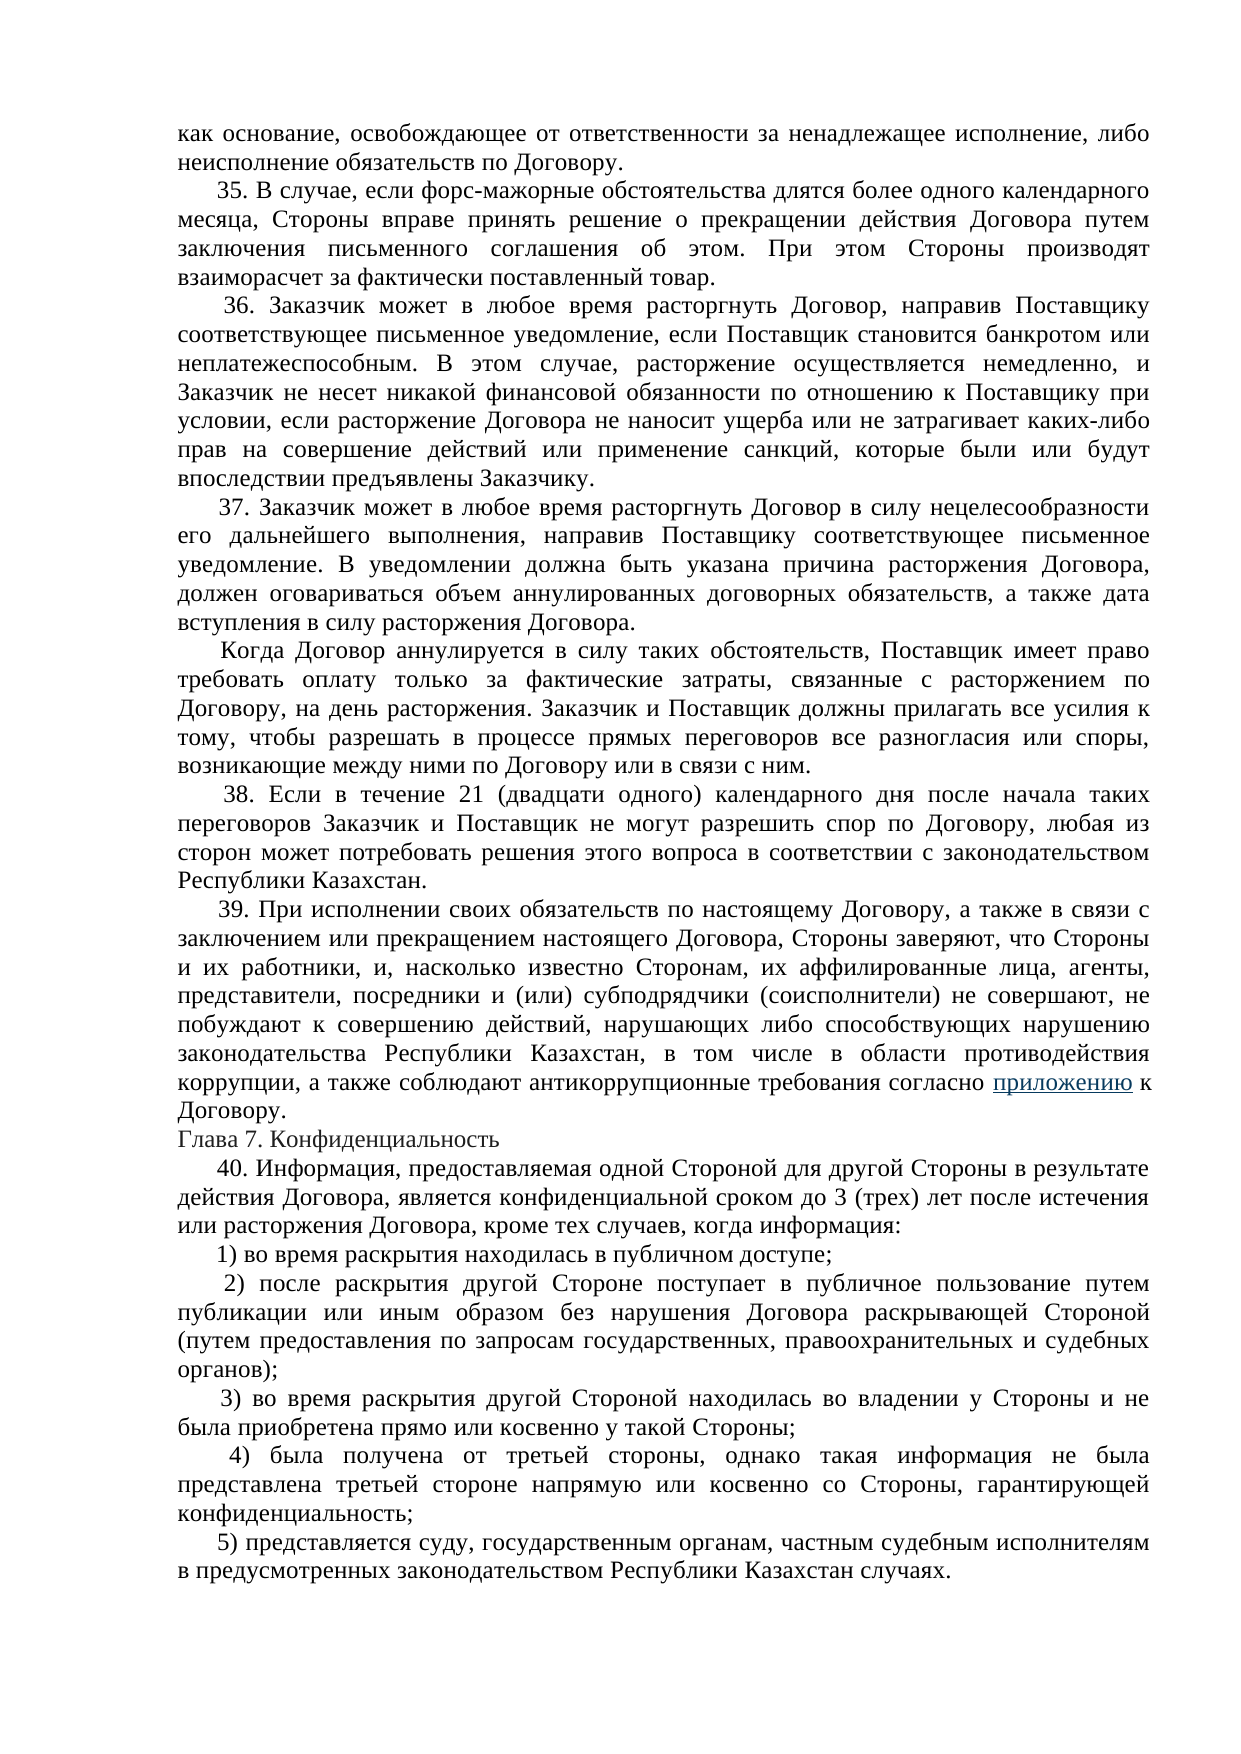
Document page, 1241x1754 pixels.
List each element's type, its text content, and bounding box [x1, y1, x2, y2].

text Когда Договор аннулируется в силу таких обстоятельств, Поставщик имеет право требовать оплату только за фактические затраты, связанные с расторжением по Договору, на день расторжения. Заказчик и Поставщик должны прилагать все усилия к тому, чтобы разрешать в процессе прямых переговоров все разногласия или споры, возникающие между ними по Договору или в связи с ним. [177, 636, 1152, 779]
text 40. Информация, предоставляемая одной Стороной для другой Стороны в результате действия Договора, является конфиденциальной сроком до 3 (трех) лет после истечения или расторжения Договора, кроме тех случаев, когда информация: [177, 1153, 1152, 1239]
text 4) была получена от третьей стороны, однако такая информация не была представлена третьей стороне напрямую или косвенно со Стороны, гарантирующей конфиденциальность; [177, 1441, 1152, 1527]
text 39. При исполнении своих обязательств по настоящему Договору, а также в связи с заключением или прекращением настоящего Договора, Стороны заверяют, что Стороны и их работники, и, насколько известно Сторонам, их аффилированные лица, агенты, представители, посредники и (или) субподрядчики (соисполнители) не совершают, не побуждают к совершению действий, нарушающих либо способствующих нарушению законодательства Республики Казахстан, в том числе в области противодействия коррупции, а также соблюдают антикоррупционные требования согласно приложению к Договору. [177, 894, 1152, 1124]
text 38. Если в течение 21 (двадцати одного) календарного дня после начала таких переговоров Заказчик и Поставщик не могут разрешить спор по Договору, любая из сторон может потребовать решения этого вопроса в соответствии с законодательством Республики Казахстан. [177, 779, 1152, 894]
text 3) во время раскрытия другой Стороной находилась во владении у Стороны и не была приобретена прямо или косвенно у такой Стороны; [177, 1383, 1152, 1441]
text 5) представляется суду, государственным органам, частным судебным исполнителям в предусмотренных законодательством Республики Казахстан случаях. [177, 1527, 1152, 1584]
text 37. Заказчик может в любое время расторгнуть Договор в силу нецелесообразности его дальнейшего выполнения, направив Поставщику соответствующее письменное уведомление. В уведомлении должна быть указана причина расторжения Договора, должен оговариваться объем аннулированных договорных обязательств, а также дата вступления в силу расторжения Договора. [177, 492, 1152, 636]
text 35. В случае, если форс-мажорные обстоятельства длятся более одного календарного месяца, Стороны вправе принять решение о прекращении действия Договора путем заключения письменного соглашения об этом. При этом Стороны производят взаиморасчет за фактически поставленный товар. [177, 176, 1152, 291]
text Глава 7. Конфиденциальность [177, 1124, 1152, 1153]
text 2) после раскрытия другой Стороне поступает в публичное пользование путем публикации или иным образом без нарушения Договора раскрывающей Стороной (путем предоставления по запросам государственных, правоохранительных и судебных органов); [177, 1268, 1152, 1383]
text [177, 118, 1152, 176]
text 36. Заказчик может в любое время расторгнуть Договор, направив Поставщику соответствующее письменное уведомление, если Поставщик становится банкротом или неплатежеспособным. В этом случае, расторжение осуществляется немедленно, и Заказчик не несет никакой финансовой обязанности по отношению к Поставщику при условии, если расторжение Договора не наносит ущерба или не затрагивает каких-либо прав на совершение действий или применение санкций, которые были или будут впоследствии предъявлены Заказчику. [177, 291, 1152, 492]
text 1) во время раскрытия находилась в публичном доступе; [177, 1239, 1152, 1268]
